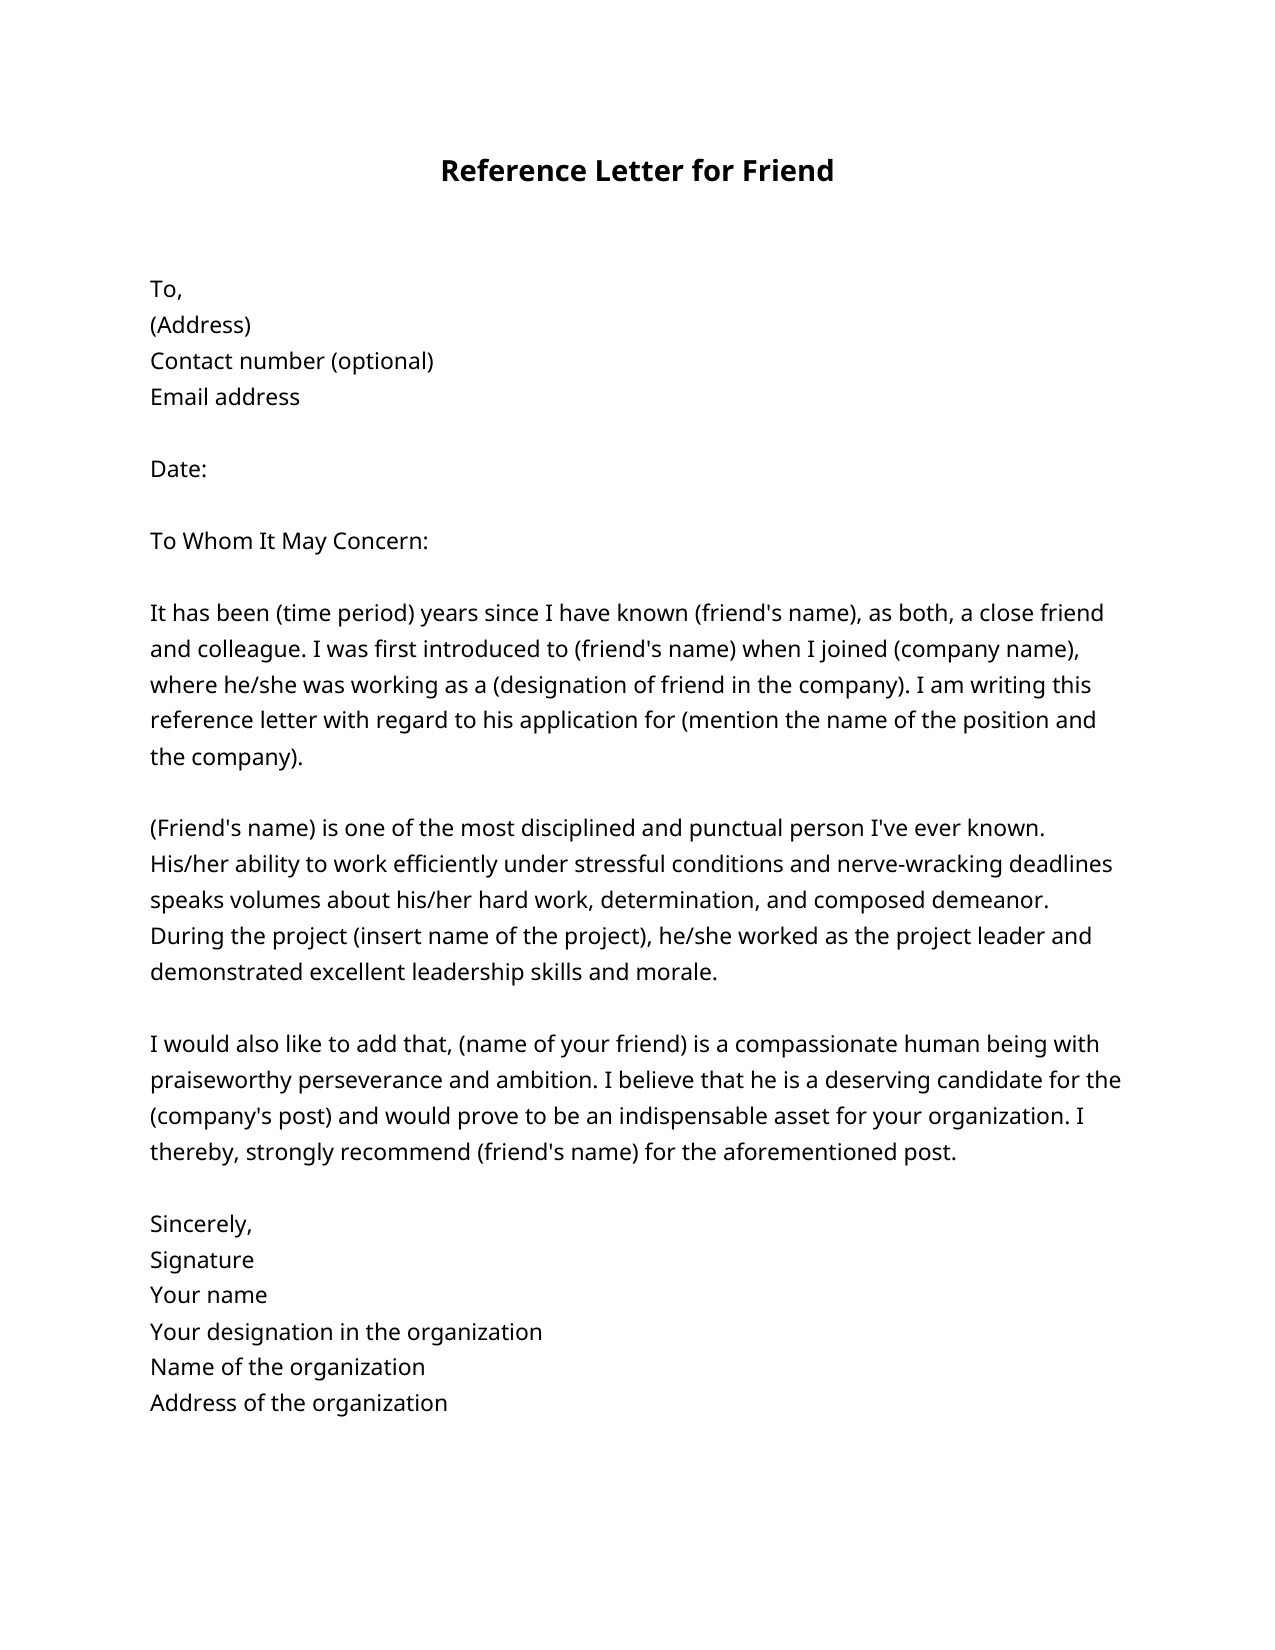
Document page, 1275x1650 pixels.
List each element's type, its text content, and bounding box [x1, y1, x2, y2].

text Reference Letter for Friend [150, 150, 1125, 190]
text To, (Address) Contact number (optional) Email address Date: To Whom It May Concern: It has been (time period) years since I have known (friend's name), as both, a close friend and colleague. I was first introduced to (friend's name) when I joined (company name), where he/she was working as a (designation of friend in the company). I am writing this reference letter with regard to his application for (mention the name of the position and the company). (Friend's name) is one of the most disciplined and punctual person I've ever known. His/her ability to work efficiently under stressful conditions and nerve-wracking deadlines speaks volumes about his/her hard work, determination, and composed demeanor. During the project (insert name of the project), he/she worked as the project leader and demonstrated excellent leadership skills and morale. I would also like to add that, (name of your friend) is a compassionate human being with praiseworthy perseverance and ambition. I believe that he is a deserving candidate for the (company's post) and would prove to be an indispensable asset for your organization. I thereby, strongly recommend (friend's name) for the aforementioned post. Sincerely, Signature Your name Your designation in the organization Name of the organization Address of the organization [150, 273, 1125, 1451]
